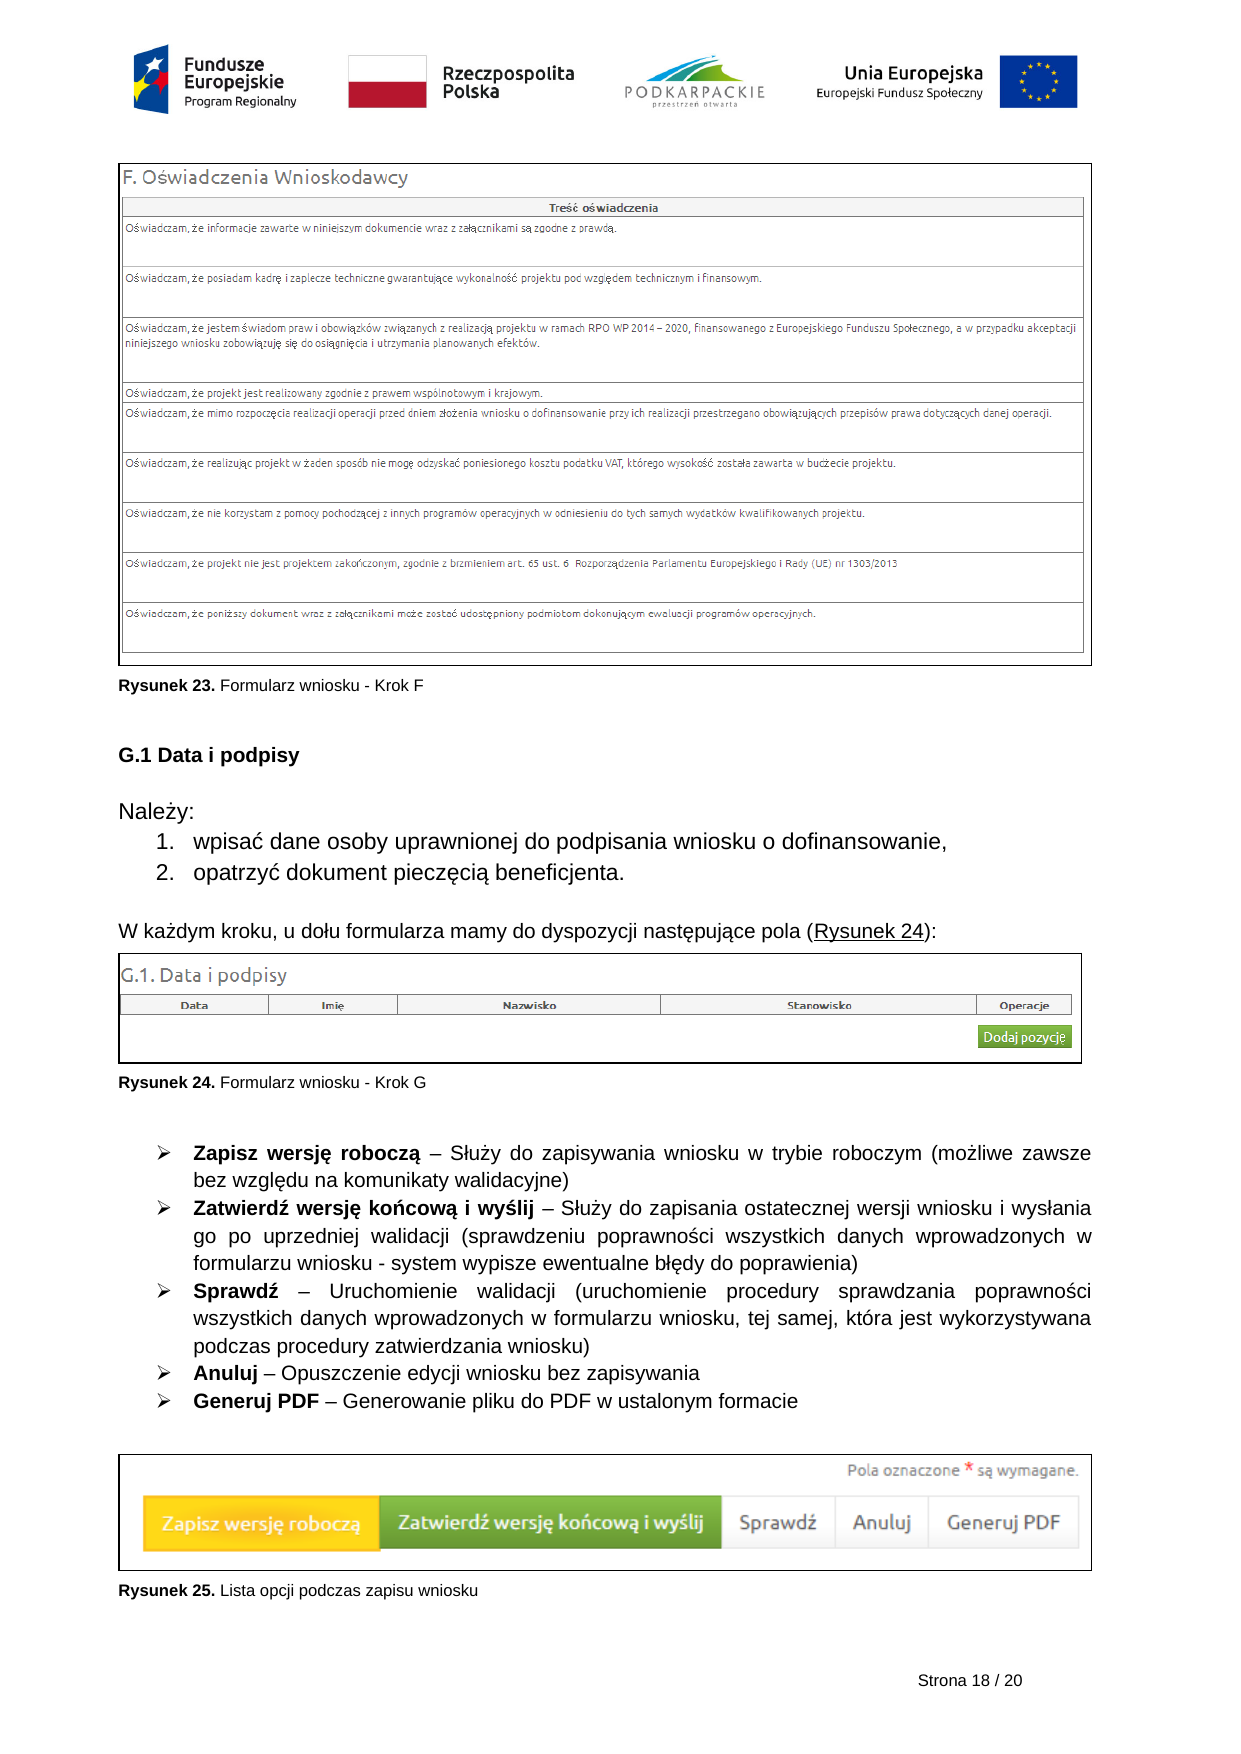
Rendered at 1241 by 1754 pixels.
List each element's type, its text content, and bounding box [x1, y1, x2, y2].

list Zatwierdź wersję końcową i wyślij – Służy do zapisania ostatecznej wersji wniosku i wysłania go po uprzedniej walidacji (sprawdzeniu poprawności wszystkich danych wprowadzonych w formularzu wniosku - system wypisze ewentualne błędy do poprawienia) [156, 1196, 1093, 1275]
list wpisać dane osoby uprawnionej do podpisania wniosku o dofinansowanie, [156, 828, 1093, 855]
picture [133, 44, 1078, 114]
list Zapisz wersję roboczą – Służy do zapisywania wniosku w trybie roboczym (możliwe zawsze bez względu na komunikaty walidacyjne) [156, 1141, 1093, 1192]
picture [120, 1455, 1091, 1570]
text Rysunek 25. Lista opcji podczas zapisu wniosku [118, 1581, 1093, 1600]
list opatrzyć dokument pieczęcią beneficjenta. [156, 858, 1093, 885]
picture [120, 164, 1091, 665]
text Rysunek 23. Formularz wniosku - Krok F [118, 676, 1093, 695]
list Anuluj – Opuszczenie edycji wniosku bez zapisywania [156, 1361, 1093, 1385]
list Generuj PDF – Generowanie pliku do PDF w ustalonym formacie [156, 1389, 1093, 1413]
list Sprawdź – Uruchomienie walidacji (uruchomienie procedury sprawdzania poprawności wszystkich danych wprowadzonych w formularzu wniosku, tej samej, która jest wykorzystywana podczas procedury zatwierdzania wniosku) [156, 1278, 1093, 1357]
text Należy: [118, 798, 1093, 824]
text G.1 Data i podpisy [118, 743, 1093, 767]
picture [120, 954, 1081, 1062]
text Rysunek 24. Formularz wniosku - Krok G [118, 1073, 1093, 1092]
text W każdym kroku, u dołu formularza mamy do dyspozycji następujące pola (Rysunek 24): [118, 919, 1093, 943]
